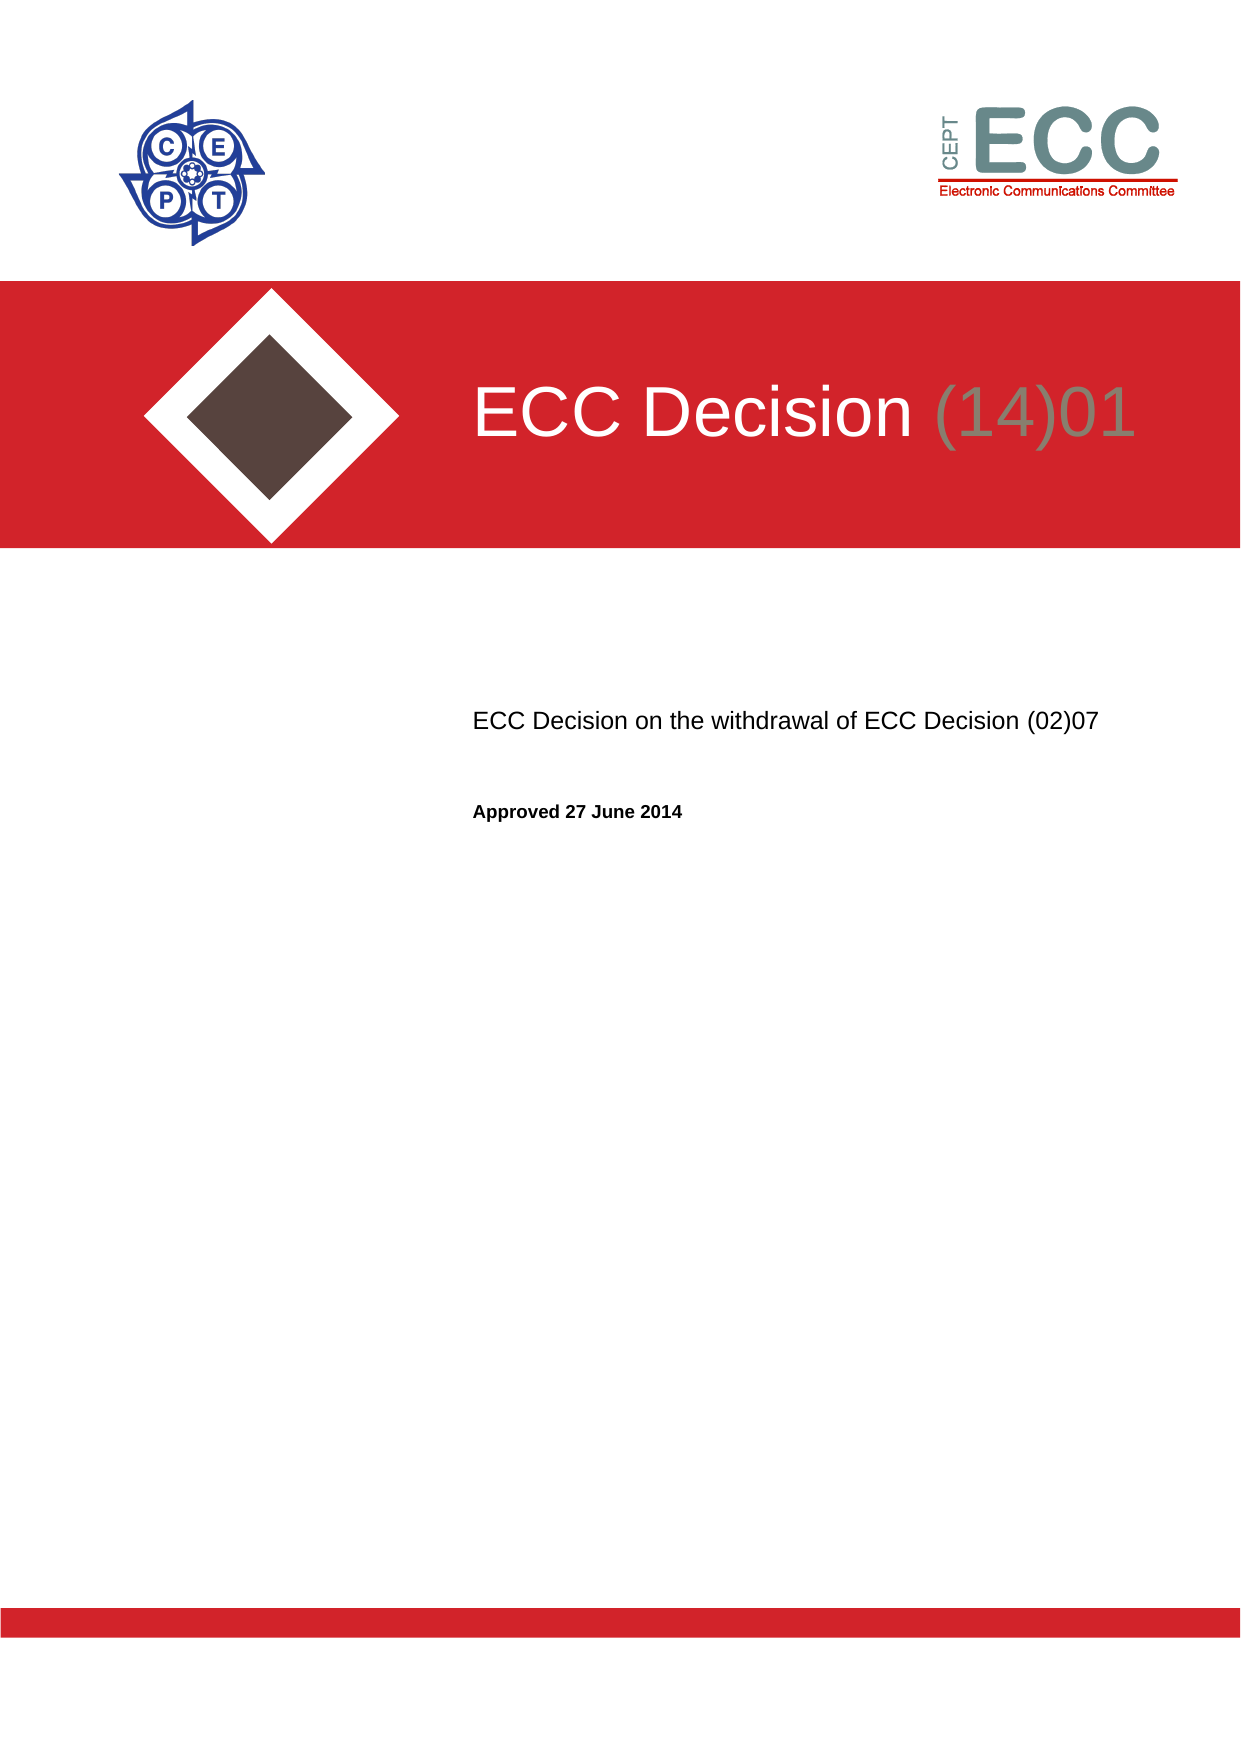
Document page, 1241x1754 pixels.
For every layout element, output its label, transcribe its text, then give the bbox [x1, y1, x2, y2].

title Approved 27 June 2014 [472, 801, 1122, 823]
title ECC Decision on the withdrawal of ECC Decision (02)07 [472, 706, 1122, 735]
